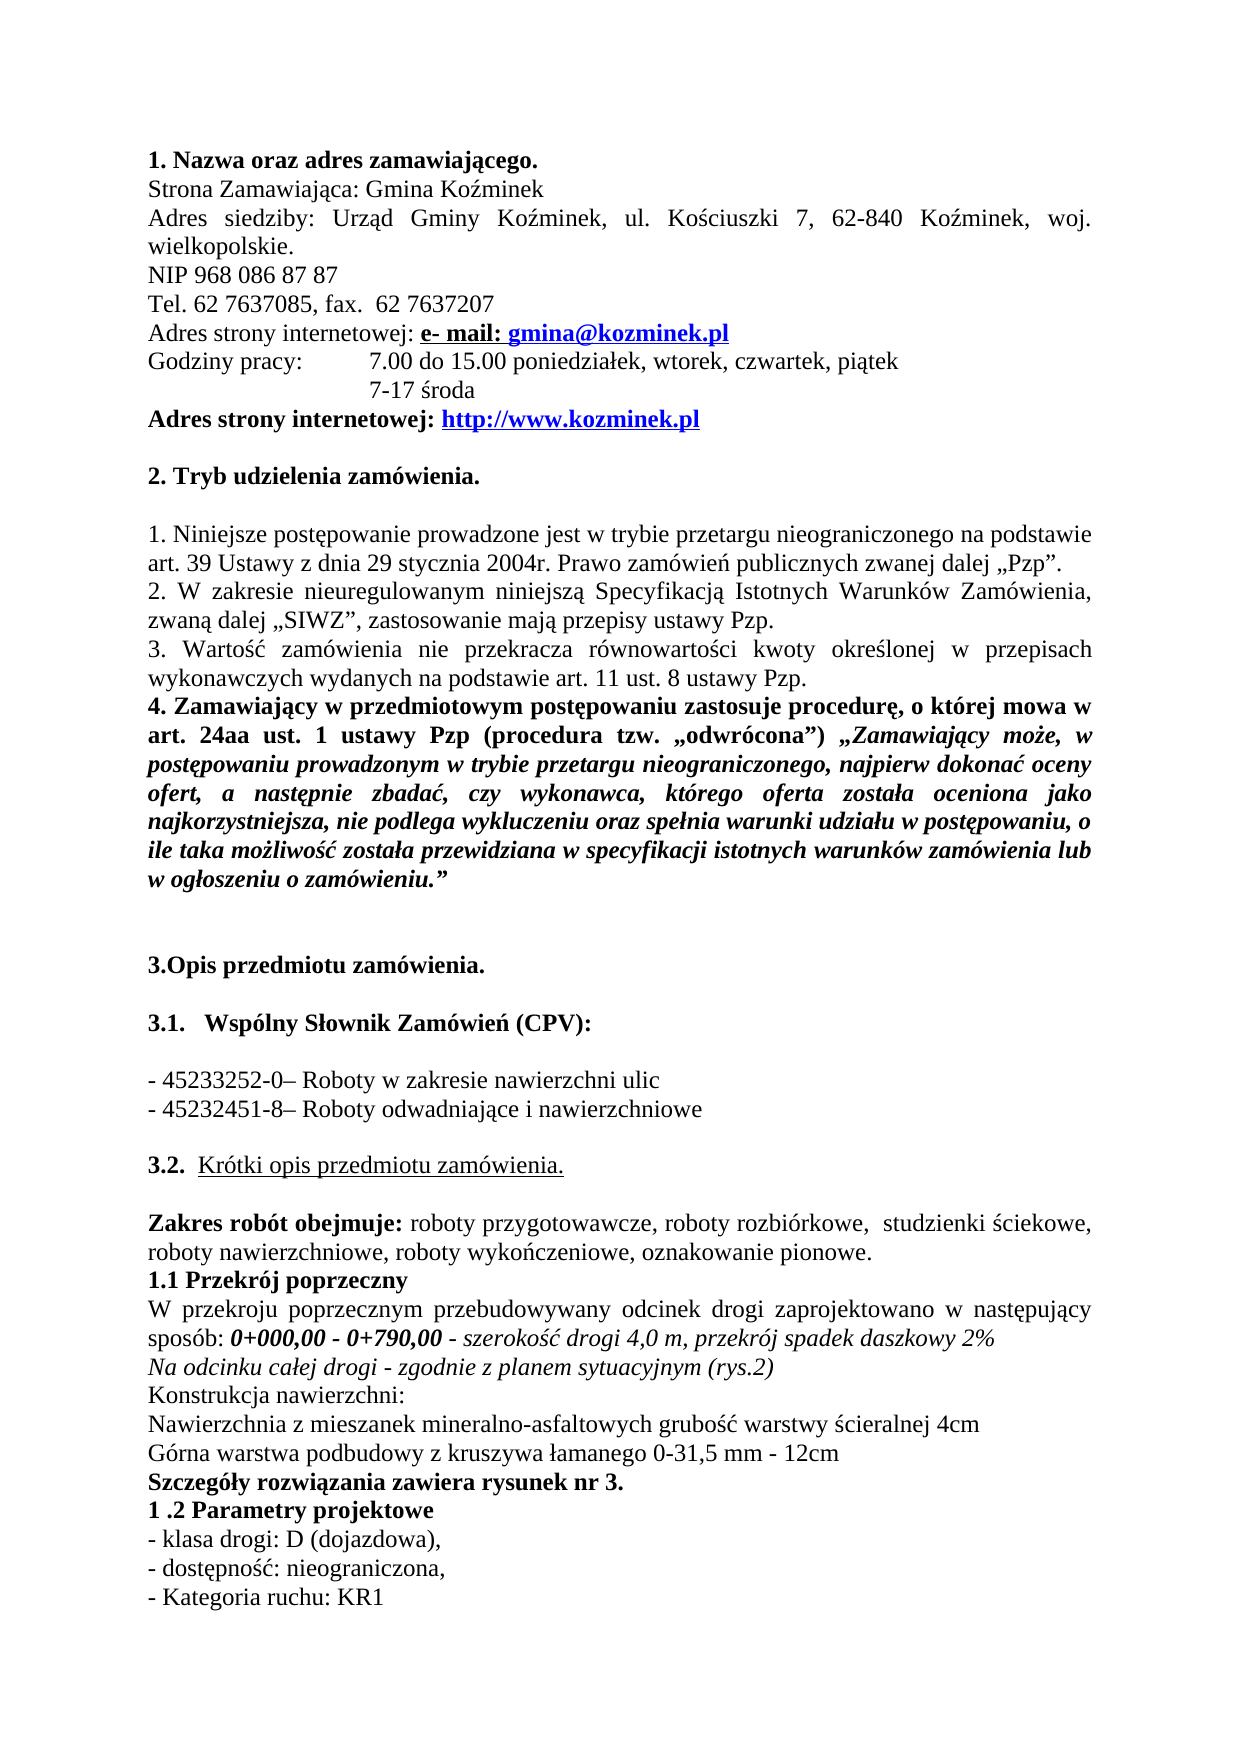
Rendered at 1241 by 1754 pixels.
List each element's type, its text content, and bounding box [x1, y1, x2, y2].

text 7-17 środa [295, 375, 1093, 404]
text 2. Tryb udzielenia zamówienia. [148, 461, 1093, 490]
text Górna warstwa podbudowy z kruszywa łamanego 0-31,5 mm - 12cm [148, 1438, 1093, 1467]
text Tel. 62 7637085, fax. 62 7637207 [148, 289, 1093, 318]
text - 45233252-0– Roboty w zakresie nawierzchni ulic [148, 1065, 1093, 1094]
text 3.Opis przedmiotu zamówienia. [148, 950, 1093, 979]
text Godziny pracy: 7.00 do 15.00 poniedziałek, wtorek, czwartek, piątek [148, 346, 1093, 375]
text Szczegóły rozwiązania zawiera rysunek nr 3. [148, 1467, 1093, 1496]
text Adres strony internetowej: e- mail: gmina@kozminek.pl [148, 318, 1093, 346]
text 1. Nazwa oraz adres zamawiającego. [148, 145, 1093, 174]
text 1.1 Przekrój poprzeczny [148, 1266, 1093, 1294]
text Nawierzchnia z mieszanek mineralno-asfaltowych grubość warstwy ścieralnej 4cm [148, 1409, 1093, 1438]
text Zakres robót obejmuje: roboty przygotowawcze, roboty rozbiórkowe, studzienki ściekowe, roboty nawierzchniowe, roboty wykończeniowe, oznakowanie pionowe. [148, 1208, 1093, 1266]
text 4. Zamawiający w przedmiotowym postępowaniu zastosuje procedurę, o której mowa w art. 24aa ust. 1 ustawy Pzp (procedura tzw. „odwrócona”) „Zamawiający może, w postępowaniu prowadzonym w trybie przetargu nieograniczonego, najpierw dokonać oceny ofert, a następnie zbadać, czy wykonawca, którego oferta została oceniona jako najkorzystniejsza, nie podlega wykluczeniu oraz spełnia warunki udziału w postępowaniu, o ile taka możliwość została przewidziana w specyfikacji istotnych warunków zamówienia lub w ogłoszeniu o zamówieniu.” [148, 691, 1093, 893]
text NIP 968 086 87 87 [148, 260, 1093, 289]
text 2. W zakresie nieuregulowanym niniejszą Specyfikacją Istotnych Warunków Zamówienia, zwaną dalej „SIWZ”, zastosowanie mają przepisy ustawy Pzp. [148, 576, 1093, 634]
text - Kategoria ruchu: KR1 [148, 1582, 1093, 1611]
text Adres siedziby: Urząd Gminy Koźminek, ul. Kościuszki 7, 62-840 Koźminek, woj. wielkopolskie. [148, 203, 1093, 260]
text Strona Zamawiająca: Gmina Koźminek [148, 174, 1093, 203]
text Konstrukcja nawierzchni: [148, 1381, 1093, 1409]
text - 45232451-8– Roboty odwadniające i nawierzchniowe [148, 1094, 1093, 1123]
list Wspólny Słownik Zamówień (CPV): [148, 1008, 1093, 1036]
text - dostępność: nieograniczona, [148, 1553, 1093, 1582]
text 3.2. Krótki opis przedmiotu zamówienia. [148, 1151, 1093, 1179]
text Adres strony internetowej: http://www.kozminek.pl [148, 404, 1093, 433]
text Na odcinku całej drogi - zgodnie z planem sytuacyjnym (rys.2) [148, 1352, 1093, 1381]
text 1 .2 Parametry projektowe [148, 1496, 1093, 1524]
text - klasa drogi: D (dojazdowa), [148, 1524, 1093, 1553]
text 3. Wartość zamówienia nie przekracza równowartości kwoty określonej w przepisach wykonawczych wydanych na podstawie art. 11 ust. 8 ustawy Pzp. [148, 634, 1093, 691]
text W przekroju poprzecznym przebudowywany odcinek drogi zaprojektowano w następujący sposób: 0+000,00 - 0+790,00 - szerokość drogi 4,0 m, przekrój spadek daszkowy 2% [148, 1294, 1093, 1352]
text 1. Niniejsze postępowanie prowadzone jest w trybie przetargu nieograniczonego na podstawie art. 39 Ustawy z dnia 29 stycznia 2004r. Prawo zamówień publicznych zwanej dalej „Pzp”. [148, 519, 1093, 576]
